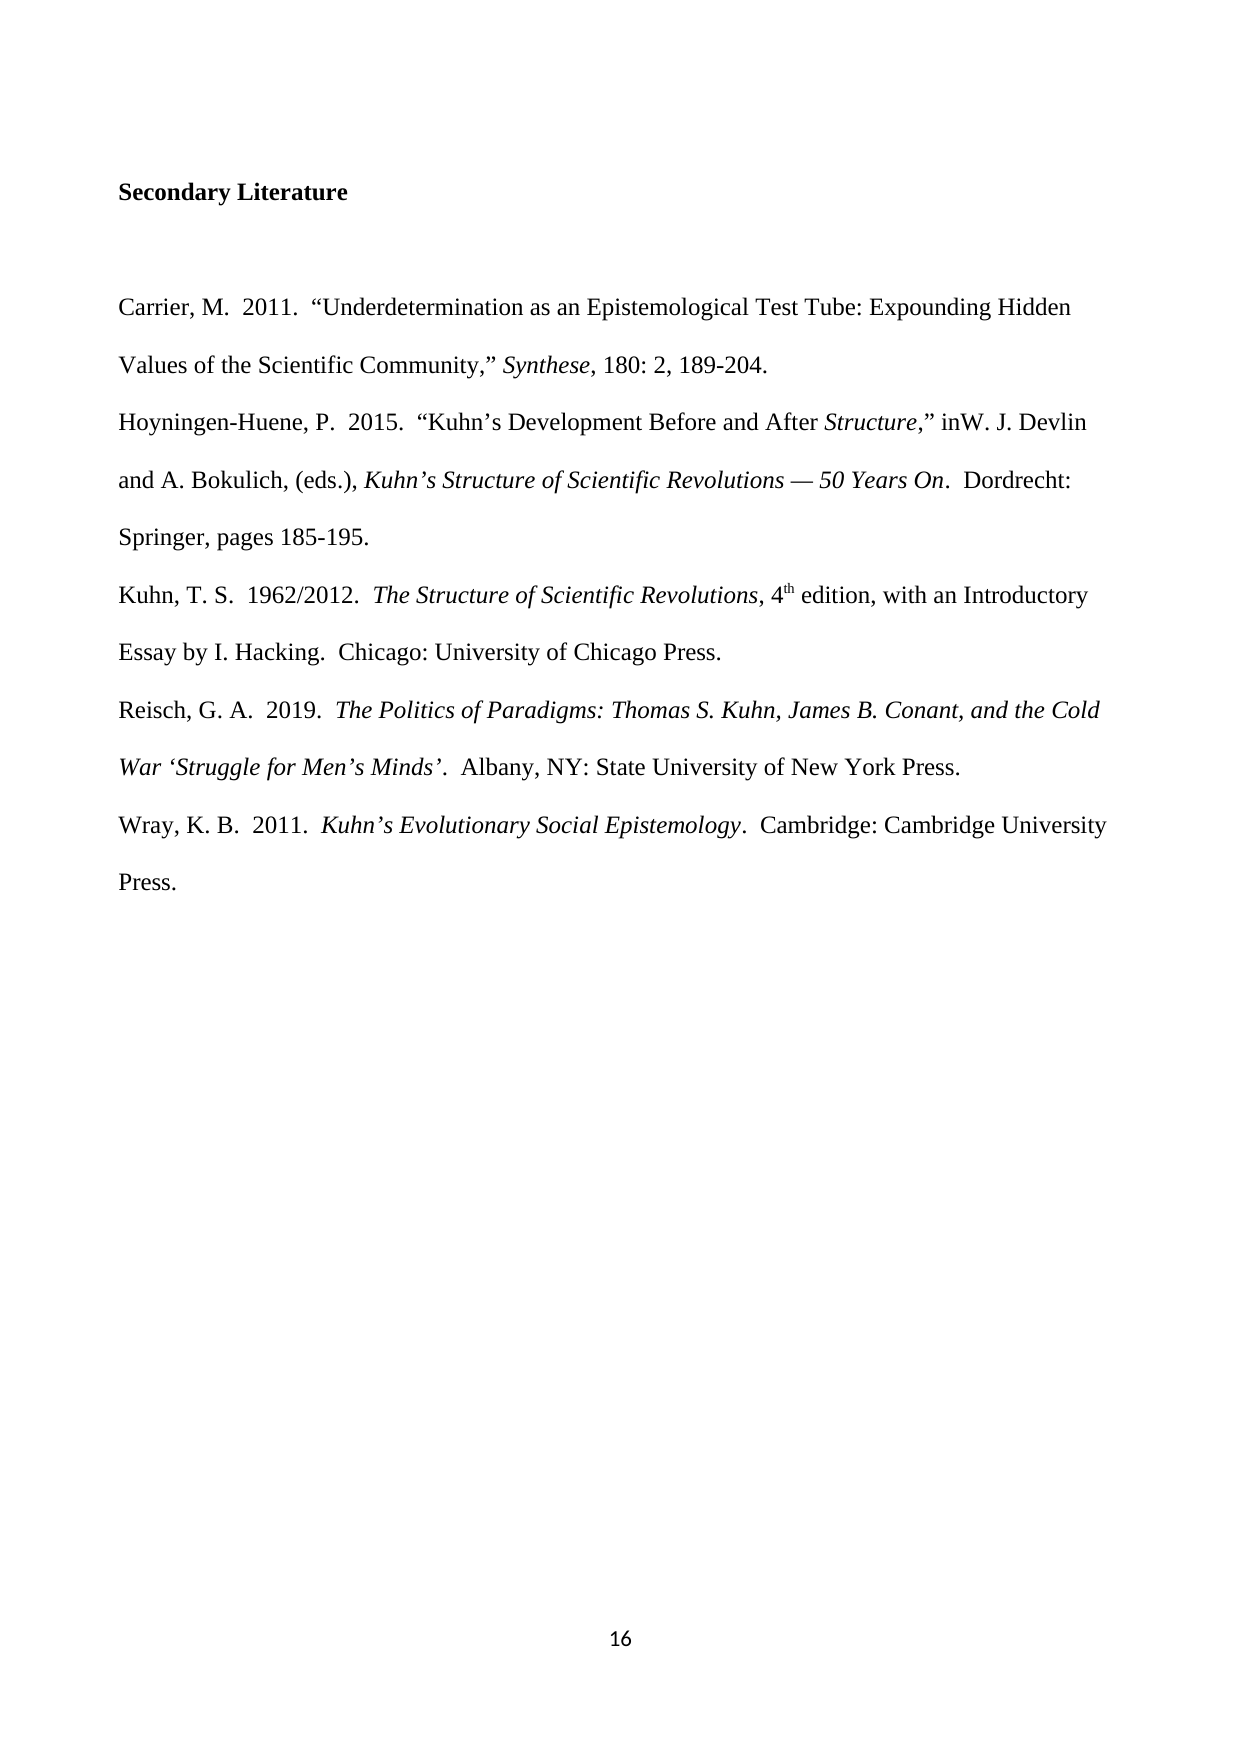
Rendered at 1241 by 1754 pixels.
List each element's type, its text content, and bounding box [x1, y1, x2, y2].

text Secondary Literature [118, 177, 1122, 206]
text Carrier, M. 2011. “Underdetermination as an Epistemological Test Tube: Expounding Hidden Values of the Scientific Community,” Synthese, 180: 2, 189-204. [118, 292, 1122, 378]
text Wray, K. B. 2011. Kuhn’s Evolutionary Social Epistemology. Cambridge: Cambridge University Press. [118, 810, 1122, 896]
text Reisch, G. A. 2019. The Politics of Paradigms: Thomas S. Kuhn, James B. Conant, and the Cold War ‘Struggle for Men’s Minds’. Albany, NY: State University of New York Press. [118, 695, 1122, 781]
text Hoyningen-Huene, P. 2015. “Kuhn’s Development Before and After Structure,” inW. J. Devlin and A. Bokulich, (eds.), Kuhn’s Structure of Scientific Revolutions — 50 Years On. Dordrecht: Springer, pages 185-195. [118, 407, 1122, 551]
text Kuhn, T. S. 1962/2012. The Structure of Scientific Revolutions, 4th edition, with an Introductory Essay by I. Hacking. Chicago: University of Chicago Press. [118, 580, 1122, 666]
